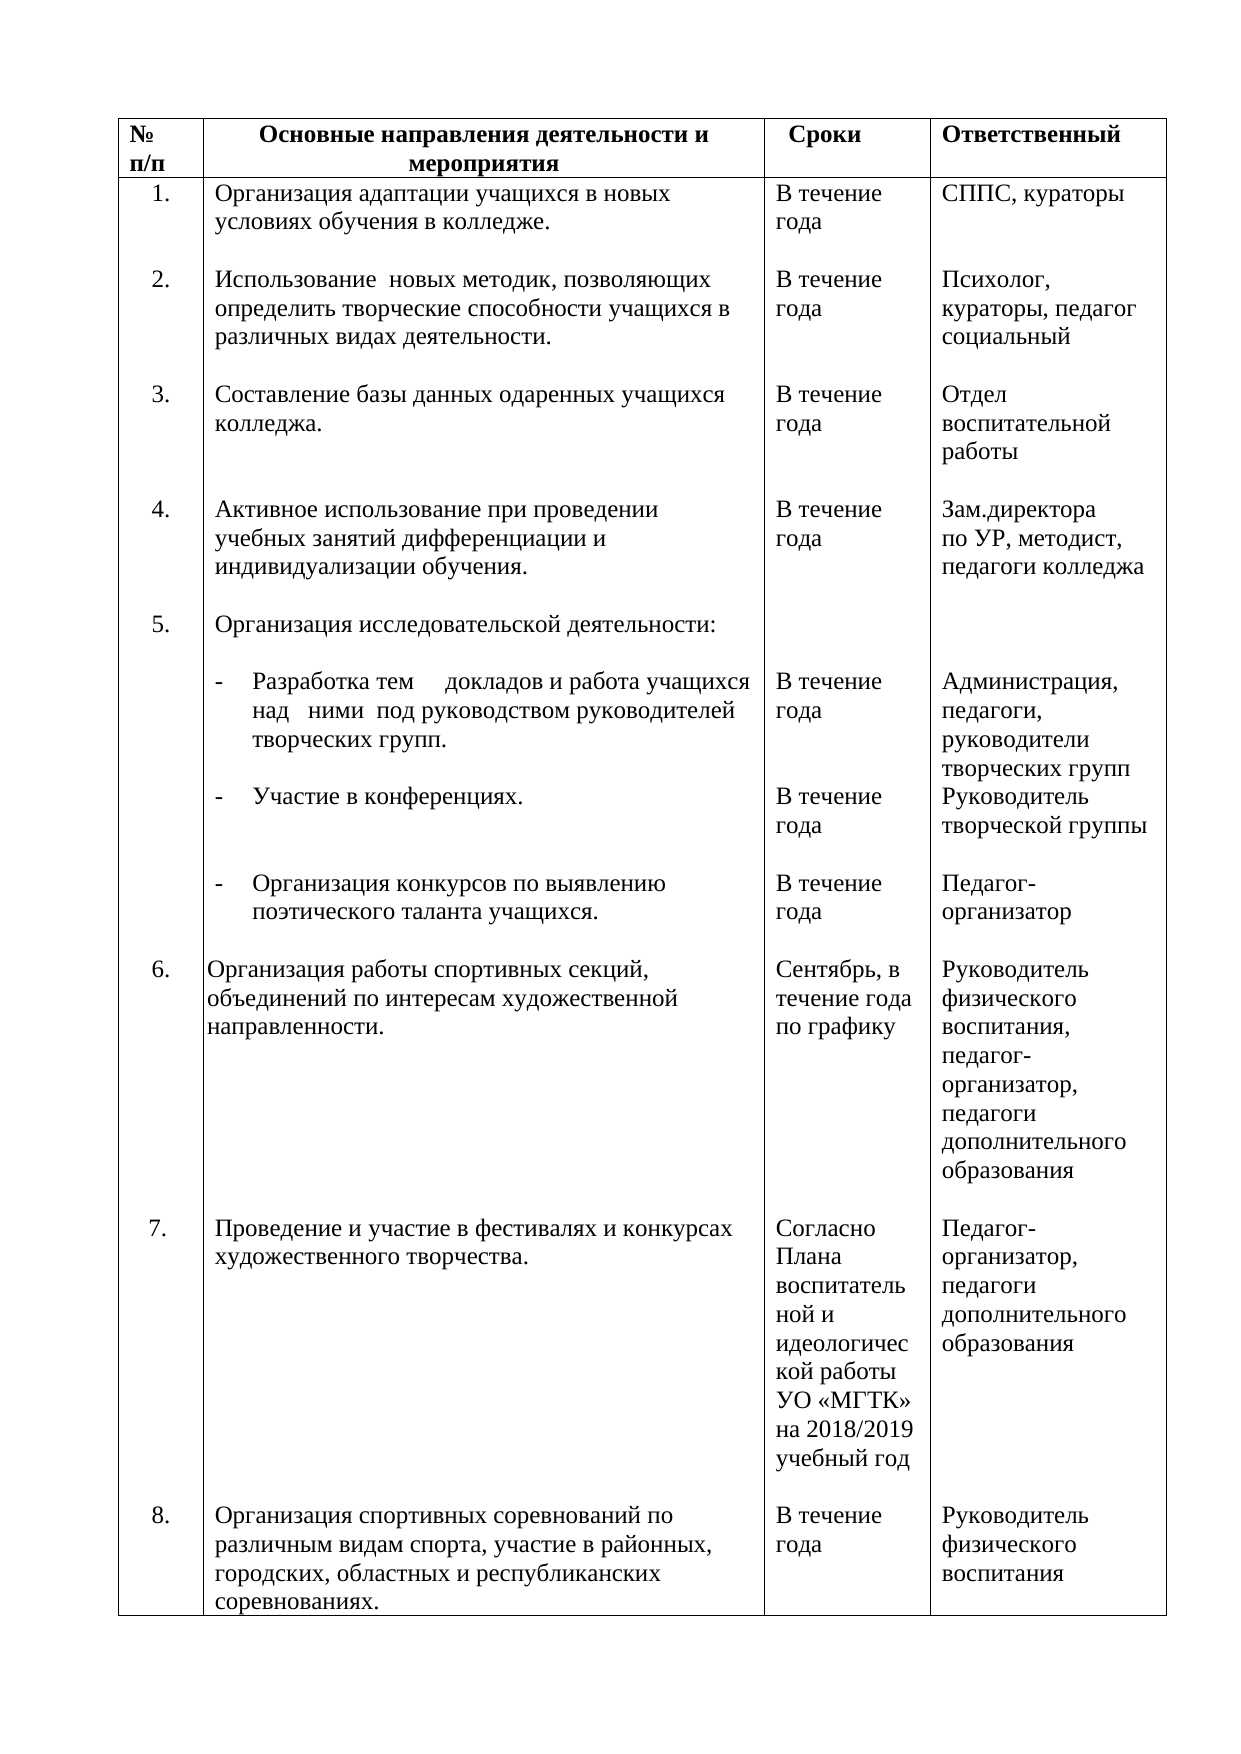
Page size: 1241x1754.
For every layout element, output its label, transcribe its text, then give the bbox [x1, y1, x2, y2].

table_header Основные направления деятельности и мероприятия [204, 119, 764, 177]
table_header Сроки [765, 119, 930, 177]
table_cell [119, 178, 203, 1615]
table_header № п/п [119, 119, 203, 177]
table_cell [204, 178, 764, 1615]
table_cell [931, 178, 1166, 1615]
table_header Ответственный [931, 119, 1166, 177]
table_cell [765, 178, 930, 1615]
